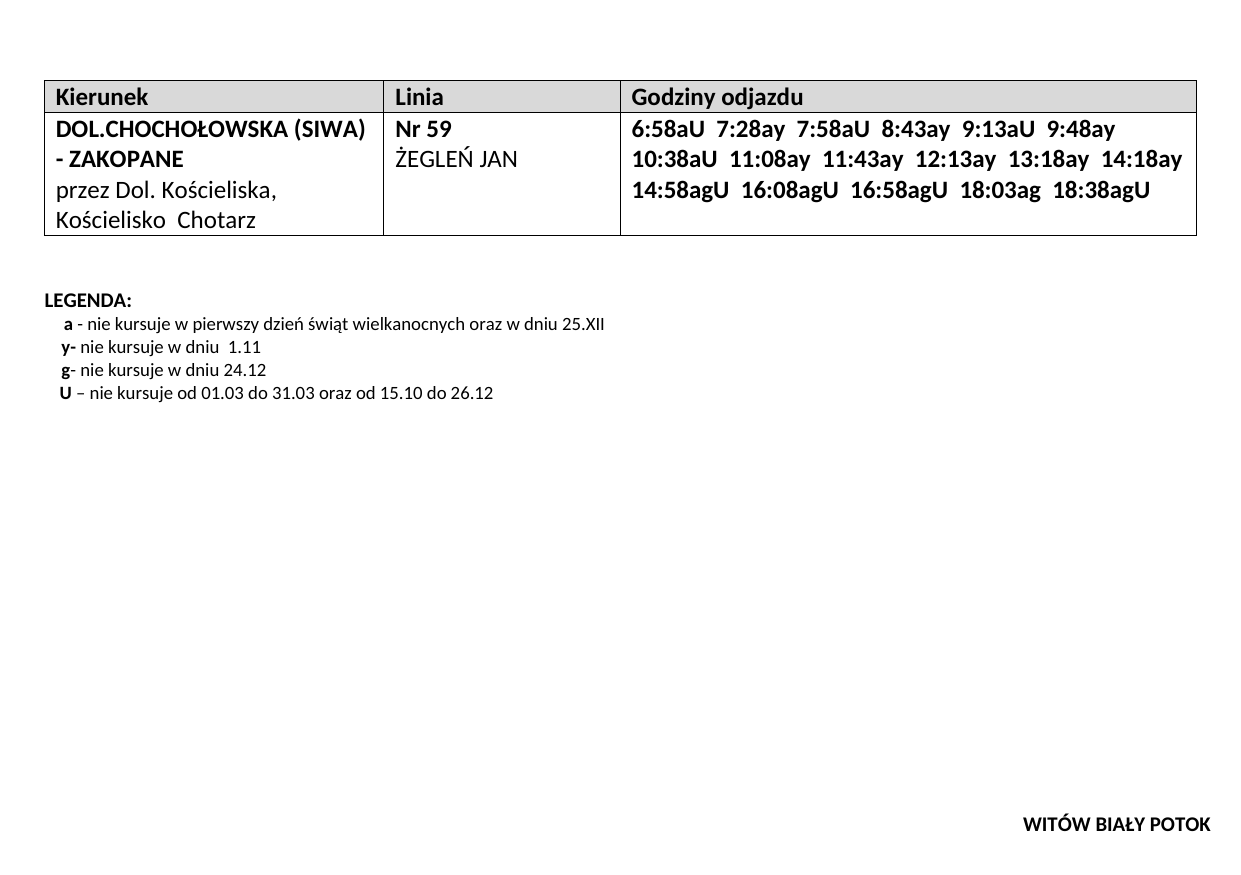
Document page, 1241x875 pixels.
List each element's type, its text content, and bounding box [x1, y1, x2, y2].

text y- nie kursuje w dniu 1.11 [29, 335, 1211, 358]
text a - nie kursuje w pierwszy dzień świąt wielkanocnych oraz w dniu 25.XII [29, 312, 1211, 335]
text g- nie kursuje w dniu 24.12 [29, 358, 1211, 381]
table_cell Nr 59 ŻEGLEŃ JAN [384, 113, 620, 235]
table_cell DOL.CHOCHOŁOWSKA (SIWA) - ZAKOPANE przez Dol. Kościeliska, Kościelisko Chotarz [45, 113, 383, 235]
text WITÓW BIAŁY POTOK [29, 811, 1211, 836]
table_header Kierunek [45, 81, 383, 112]
table_header Godziny odjazdu [621, 81, 1196, 112]
text LEGENDA: [29, 287, 1211, 312]
text U – nie kursuje od 01.03 do 31.03 oraz od 15.10 do 26.12 [29, 381, 1211, 404]
table_header Linia [384, 81, 620, 112]
table_cell 6:58aU 7:28ay 7:58aU 8:43ay 9:13aU 9:48ay 10:38aU 11:08ay 11:43ay 12:13ay 13:18ay 14:18ay 14:58agU 16:08agU 16:58agU 18:03ag 18:38agU [621, 113, 1196, 235]
